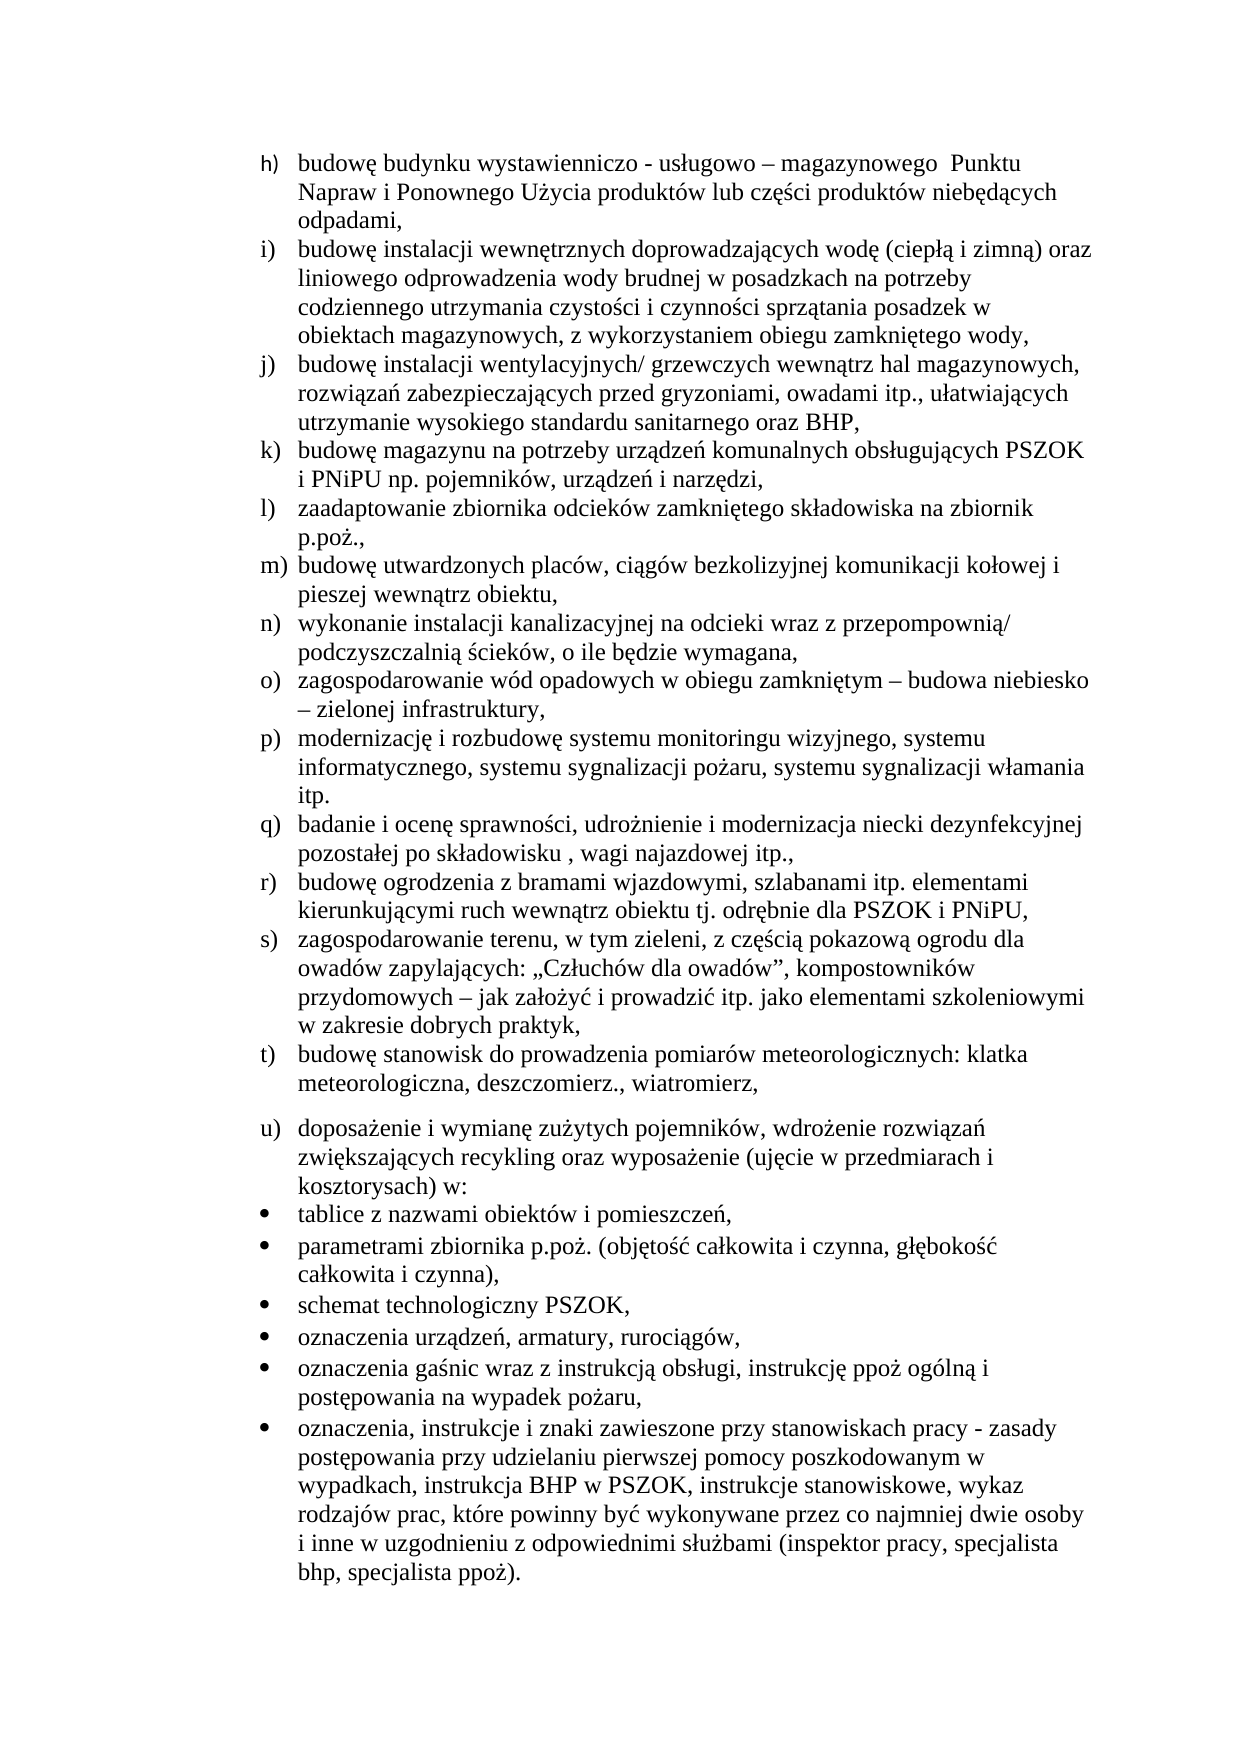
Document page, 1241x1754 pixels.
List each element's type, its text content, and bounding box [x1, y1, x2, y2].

list doposażenie i wymianę zużytych pojemników, wdrożenie rozwiązań zwiększających recykling oraz wyposażenie (ujęcie w przedmiarach i kosztorysach) w: [260, 1113, 1093, 1199]
list oznaczenia gaśnic wraz z instrukcją obsługi, instrukcję ppoż ogólną i postępowania na wypadek pożaru, [260, 1353, 1093, 1410]
list budowę ogrodzenia z bramami wjazdowymi, szlabanami itp. elementami kierunkującymi ruch wewnątrz obiektu tj. odrębnie dla PSZOK i PNiPU, [260, 867, 1093, 924]
list budowę instalacji wewnętrznych doprowadzających wodę (ciepłą i zimną) oraz liniowego odprowadzenia wody brudnej w posadzkach na potrzeby codziennego utrzymania czystości i czynności sprzątania posadzek w obiektach magazynowych, z wykorzystaniem obiegu zamkniętego wody, [260, 234, 1093, 349]
list budowę instalacji wentylacyjnych/ grzewczych wewnątrz hal magazynowych, rozwiązań zabezpieczających przed gryzoniami, owadami itp., ułatwiających utrzymanie wysokiego standardu sanitarnego oraz BHP, [260, 349, 1093, 435]
list budowę magazynu na potrzeby urządzeń komunalnych obsługujących PSZOK i PNiPU np. pojemników, urządzeń i narzędzi, [260, 435, 1093, 493]
list zagospodarowanie wód opadowych w obiegu zamkniętym – budowa niebiesko – zielonej infrastruktury, [260, 665, 1093, 723]
list budowę budynku wystawienniczo - usługowo – magazynowego Punktu Napraw i Ponownego Użycia produktów lub części produktów niebędących odpadami, [260, 148, 1093, 234]
list schemat technologiczny PSZOK, [260, 1291, 1093, 1319]
list zaadaptowanie zbiornika odcieków zamkniętego składowiska na zbiornik p.poż., [260, 493, 1093, 550]
list wykonanie instalacji kanalizacyjnej na odcieki wraz z przepompownią/ podczyszczalnią ścieków, o ile będzie wymagana, [260, 608, 1093, 665]
list parametrami zbiornika p.poż. (objętość całkowita i czynna, głębokość całkowita i czynna), [260, 1231, 1093, 1288]
list zagospodarowanie terenu, w tym zieleni, z częścią pokazową ogrodu dla owadów zapylających: „Człuchów dla owadów”, kompostowników przydomowych – jak założyć i prowadzić itp. jako elementami szkoleniowymi w zakresie dobrych praktyk, [260, 924, 1093, 1039]
list oznaczenia urządzeń, armatury, rurociągów, [260, 1322, 1093, 1351]
list budowę stanowisk do prowadzenia pomiarów meteorologicznych: klatka meteorologiczna, deszczomierz., wiatromierz, [260, 1039, 1093, 1097]
list budowę utwardzonych placów, ciągów bezkolizyjnej komunikacji kołowej i pieszej wewnątrz obiektu, [260, 550, 1093, 608]
list oznaczenia, instrukcje i znaki zawieszone przy stanowiskach pracy - zasady postępowania przy udzielaniu pierwszej pomocy poszkodowanym w wypadkach, instrukcja BHP w PSZOK, instrukcje stanowiskowe, wykaz rodzajów prac, które powinny być wykonywane przez co najmniej dwie osoby i inne w uzgodnieniu z odpowiednimi służbami (inspektor pracy, specjalista bhp, specjalista ppoż). [260, 1413, 1093, 1585]
list tablice z nazwami obiektów i pomieszczeń, [260, 1199, 1093, 1228]
list modernizację i rozbudowę systemu monitoringu wizyjnego, systemu informatycznego, systemu sygnalizacji pożaru, systemu sygnalizacji włamania itp. [260, 723, 1093, 809]
list badanie i ocenę sprawności, udrożnienie i modernizacja niecki dezynfekcyjnej pozostałej po składowisku , wagi najazdowej itp., [260, 809, 1093, 867]
